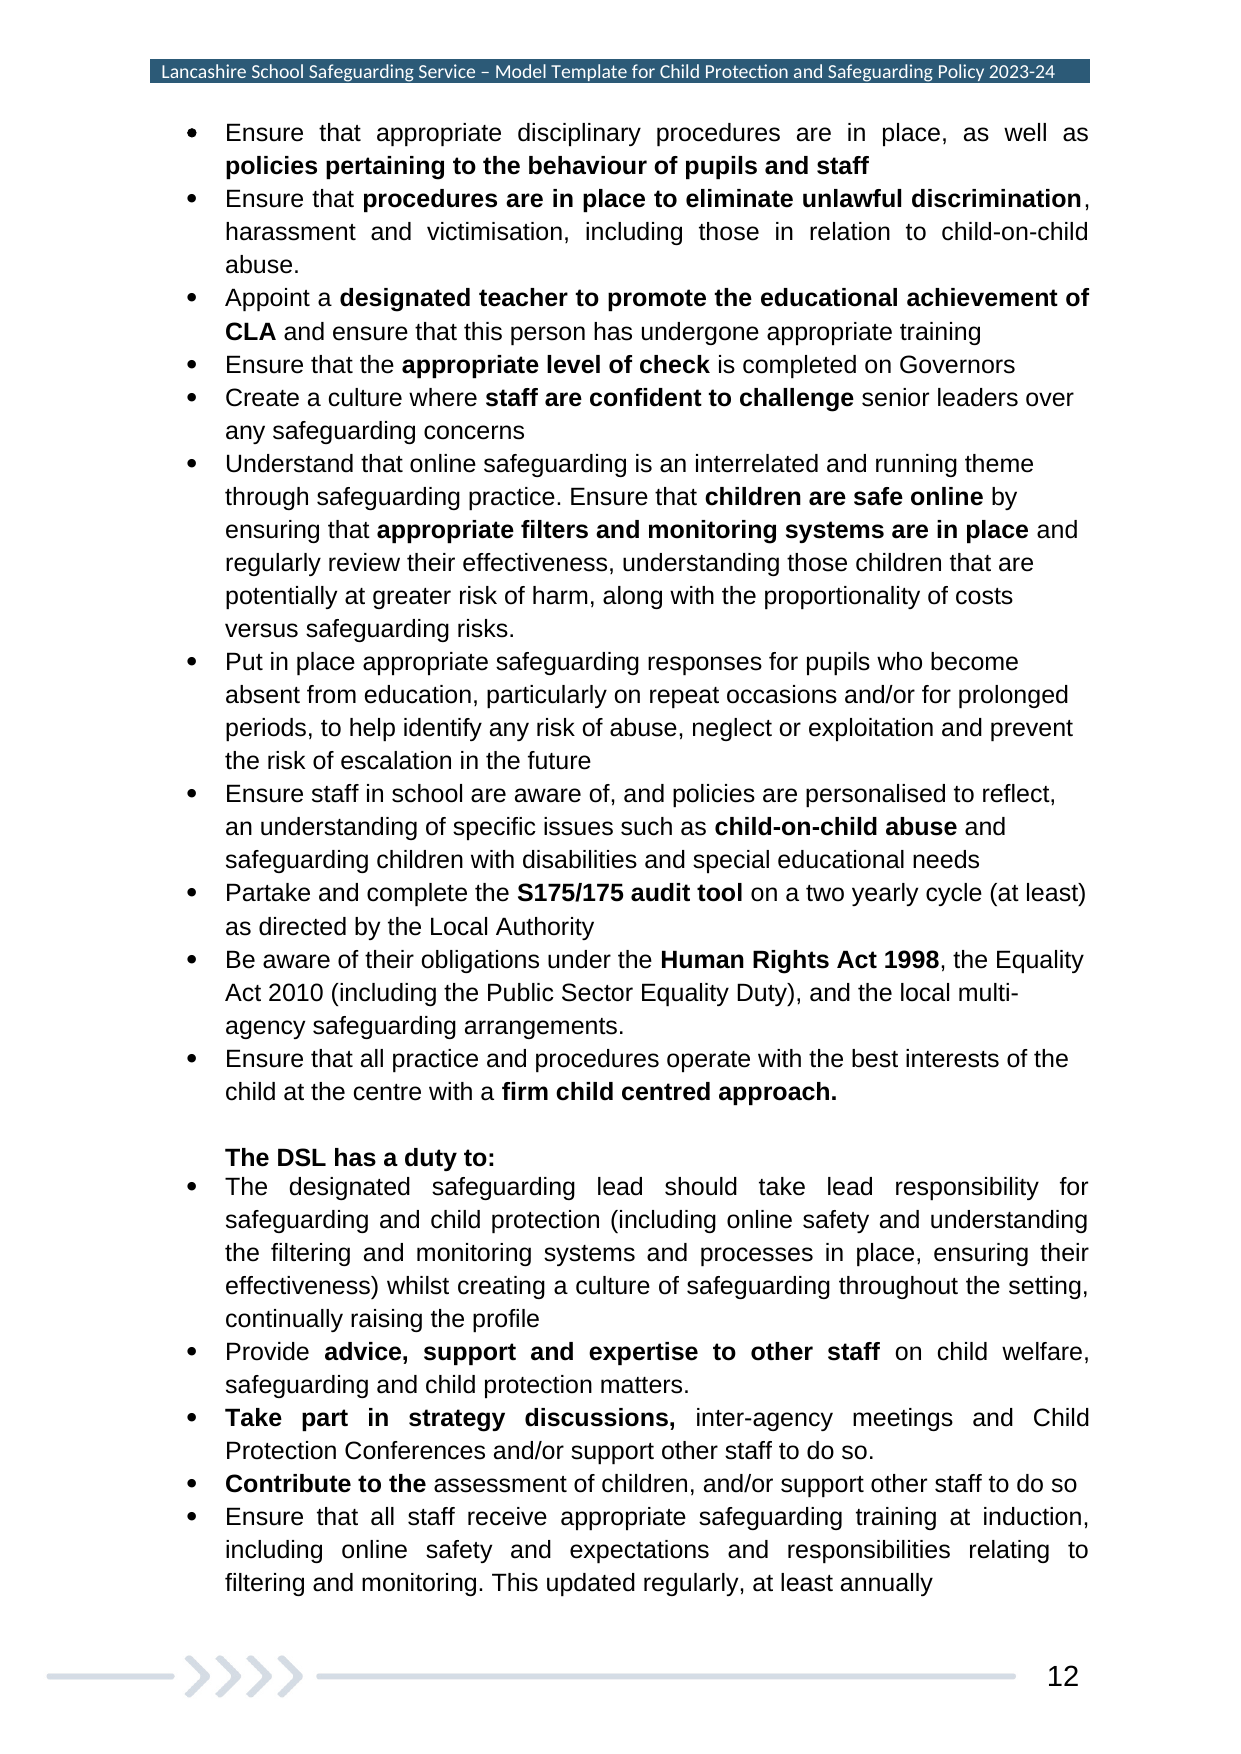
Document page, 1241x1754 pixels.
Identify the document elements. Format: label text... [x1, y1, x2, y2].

list Ensure that all staff receive appropriate safeguarding training at induction, including online safety and expectations and responsibilities relating to filtering and monitoring. This updated regularly, at least annually [187, 1502, 1090, 1597]
list Ensure that procedures are in place to eliminate unlawful discrimination, harassment and victimisation, including those in relation to child-on-child abuse. [187, 184, 1090, 279]
list Ensure that all practice and procedures operate with the best interests of the child at the centre with a firm child centred approach. [187, 1044, 1090, 1106]
list Partake and complete the S175/175 audit tool on a two yearly cycle (at least) as directed by the Local Authority [187, 878, 1090, 940]
list Ensure that appropriate disciplinary procedures are in place, as well as policies pertaining to the behaviour of pupils and staff [187, 118, 1090, 180]
list Be aware of their obligations under the Human Rights Act 1998, the Equality Act 2010 (including the Public Sector Equality Duty), and the local multi-agency safeguarding arrangements. [187, 944, 1090, 1039]
list Put in place appropriate safeguarding responses for pupils who become absent from education, particularly on repeat occasions and/or for prolonged periods, to help identify any risk of abuse, neglect or exploitation and prevent the risk of escalation in the future [187, 647, 1090, 775]
list Appoint a designated teacher to promote the educational achievement of CLA and ensure that this person has undergone appropriate training [187, 283, 1090, 345]
list The DSL has a duty to: [225, 1143, 1090, 1172]
picture [0, 1646, 1240, 1753]
list Create a culture where staff are confident to challenge senior leaders over any safeguarding concerns [187, 383, 1090, 444]
list Ensure that the appropriate level of check is completed on Governors [187, 349, 1090, 378]
list Provide advice, support and expertise to other staff on child welfare, safeguarding and child protection matters. [187, 1337, 1090, 1399]
list The designated safeguarding lead should take lead responsibility for safeguarding and child protection (including online safety and understanding the filtering and monitoring systems and processes in place, ensuring their effectiveness) whilst creating a culture of safeguarding throughout the setting, continually raising the profile [187, 1172, 1090, 1333]
list Understand that online safeguarding is an interrelated and running theme through safeguarding practice. Ensure that children are safe online by ensuring that appropriate filters and monitoring systems are in place and regularly review their effectiveness, understanding those children that are potentially at greater risk of harm, along with the proportionality of costs versus safeguarding risks. [187, 449, 1090, 643]
list Contribute to the assessment of children, and/or support other staff to do so [187, 1469, 1090, 1498]
list Take part in strategy discussions, inter-agency meetings and Child Protection Conferences and/or support other staff to do so. [187, 1403, 1090, 1465]
list Ensure staff in school are aware of, and policies are personalised to reflect, an understanding of specific issues such as child-on-child abuse and safeguarding children with disabilities and special educational needs [187, 779, 1090, 874]
